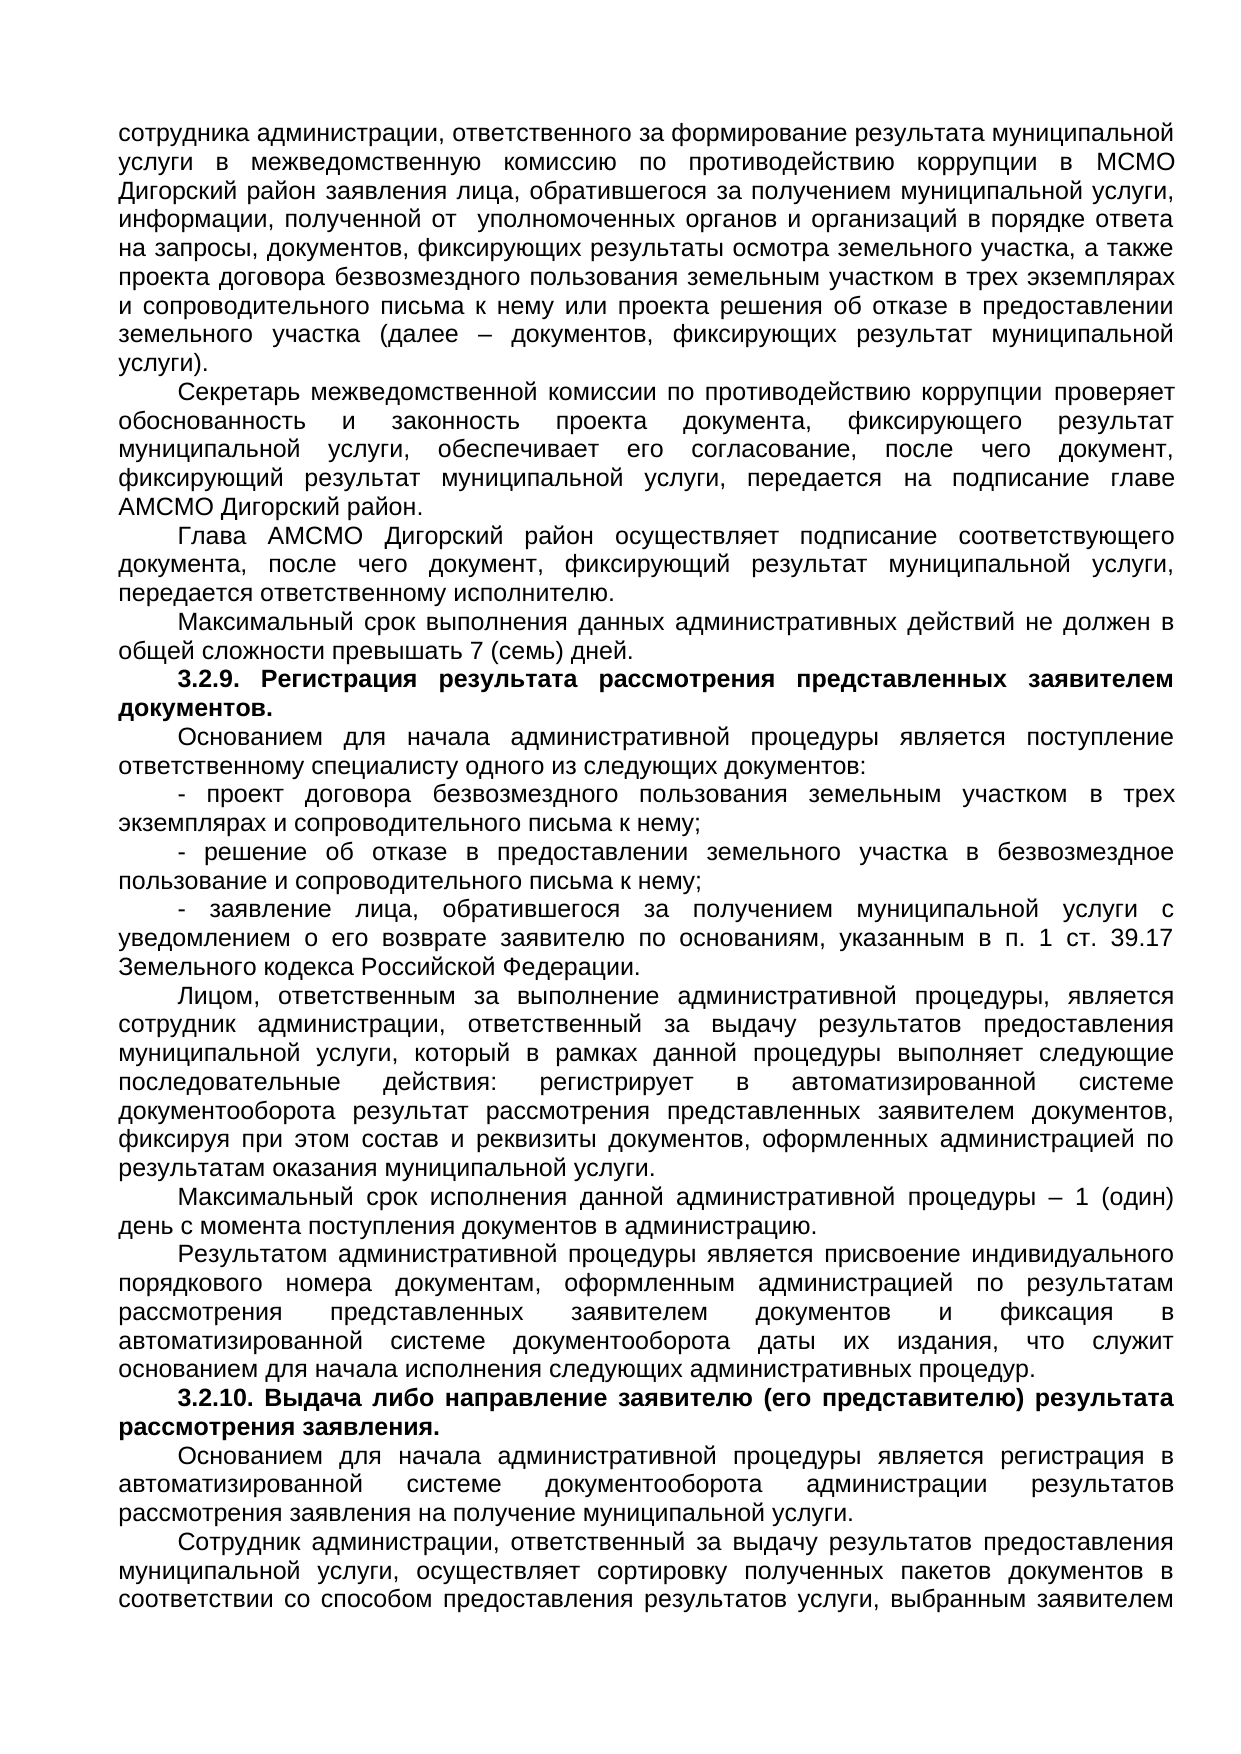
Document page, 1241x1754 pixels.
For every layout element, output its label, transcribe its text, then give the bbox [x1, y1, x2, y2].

text 3.2.10. Выдача либо направление заявителю (его представителю) результата рассмотрения заявления. [118, 1383, 1175, 1441]
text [118, 118, 1175, 377]
text Максимальный срок выполнения данных административных действий не должен в общей сложности превышать 7 (семь) дней. [118, 607, 1175, 664]
text - проект договора безвозмездного пользования земельным участком в трех экземплярах и сопроводительного письма к нему; [118, 779, 1175, 837]
text Основанием для начала административной процедуры является поступление ответственному специалисту одного из следующих документов: [118, 722, 1175, 779]
text Глава АМСМО Дигорский район осуществляет подписание соответствующего документа, после чего документ, фиксирующий результат муниципальной услуги, передается ответственному исполнителю. [118, 521, 1175, 607]
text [118, 1527, 1175, 1613]
text Лицом, ответственным за выполнение административной процедуры, является сотрудник администрации, ответственный за выдачу результатов предоставления муниципальной услуги, который в рамках данной процедуры выполняет следующие последовательные действия: регистрирует в автоматизированной системе документооборота результат рассмотрения представленных заявителем документов, фиксируя при этом состав и реквизиты документов, оформленных администрацией по результатам оказания муниципальной услуги. [118, 981, 1175, 1182]
text - решение об отказе в предоставлении земельного участка в безвозмездное пользование и сопроводительного письма к нему; [118, 837, 1175, 894]
text 3.2.9. Регистрация результата рассмотрения представленных заявителем документов. [118, 664, 1175, 722]
text Максимальный срок исполнения данной административной процедуры – 1 (один) день с момента поступления документов в администрацию. [118, 1182, 1175, 1239]
text Результатом административной процедуры является присвоение индивидуального порядкового номера документам, оформленным администрацией по результатам рассмотрения представленных заявителем документов и фиксация в автоматизированной системе документооборота даты их издания, что служит основанием для начала исполнения следующих административных процедур. [118, 1239, 1175, 1383]
text Основанием для начала административной процедуры является регистрация в автоматизированной системе документооборота администрации результатов рассмотрения заявления на получение муниципальной услуги. [118, 1441, 1175, 1527]
text Секретарь межведомственной комиссии по противодействию коррупции проверяет обоснованность и законность проекта документа, фиксирующего результат муниципальной услуги, обеспечивает его согласование, после чего документ, фиксирующий результат муниципальной услуги, передается на подписание главе АМСМО Дигорский район. [118, 377, 1175, 521]
text - заявление лица, обратившегося за получением муниципальной услуги с уведомлением о его возврате заявителю по основаниям, указанным в п. 1 ст. 39.17 Земельного кодекса Российской Федерации. [118, 894, 1175, 981]
